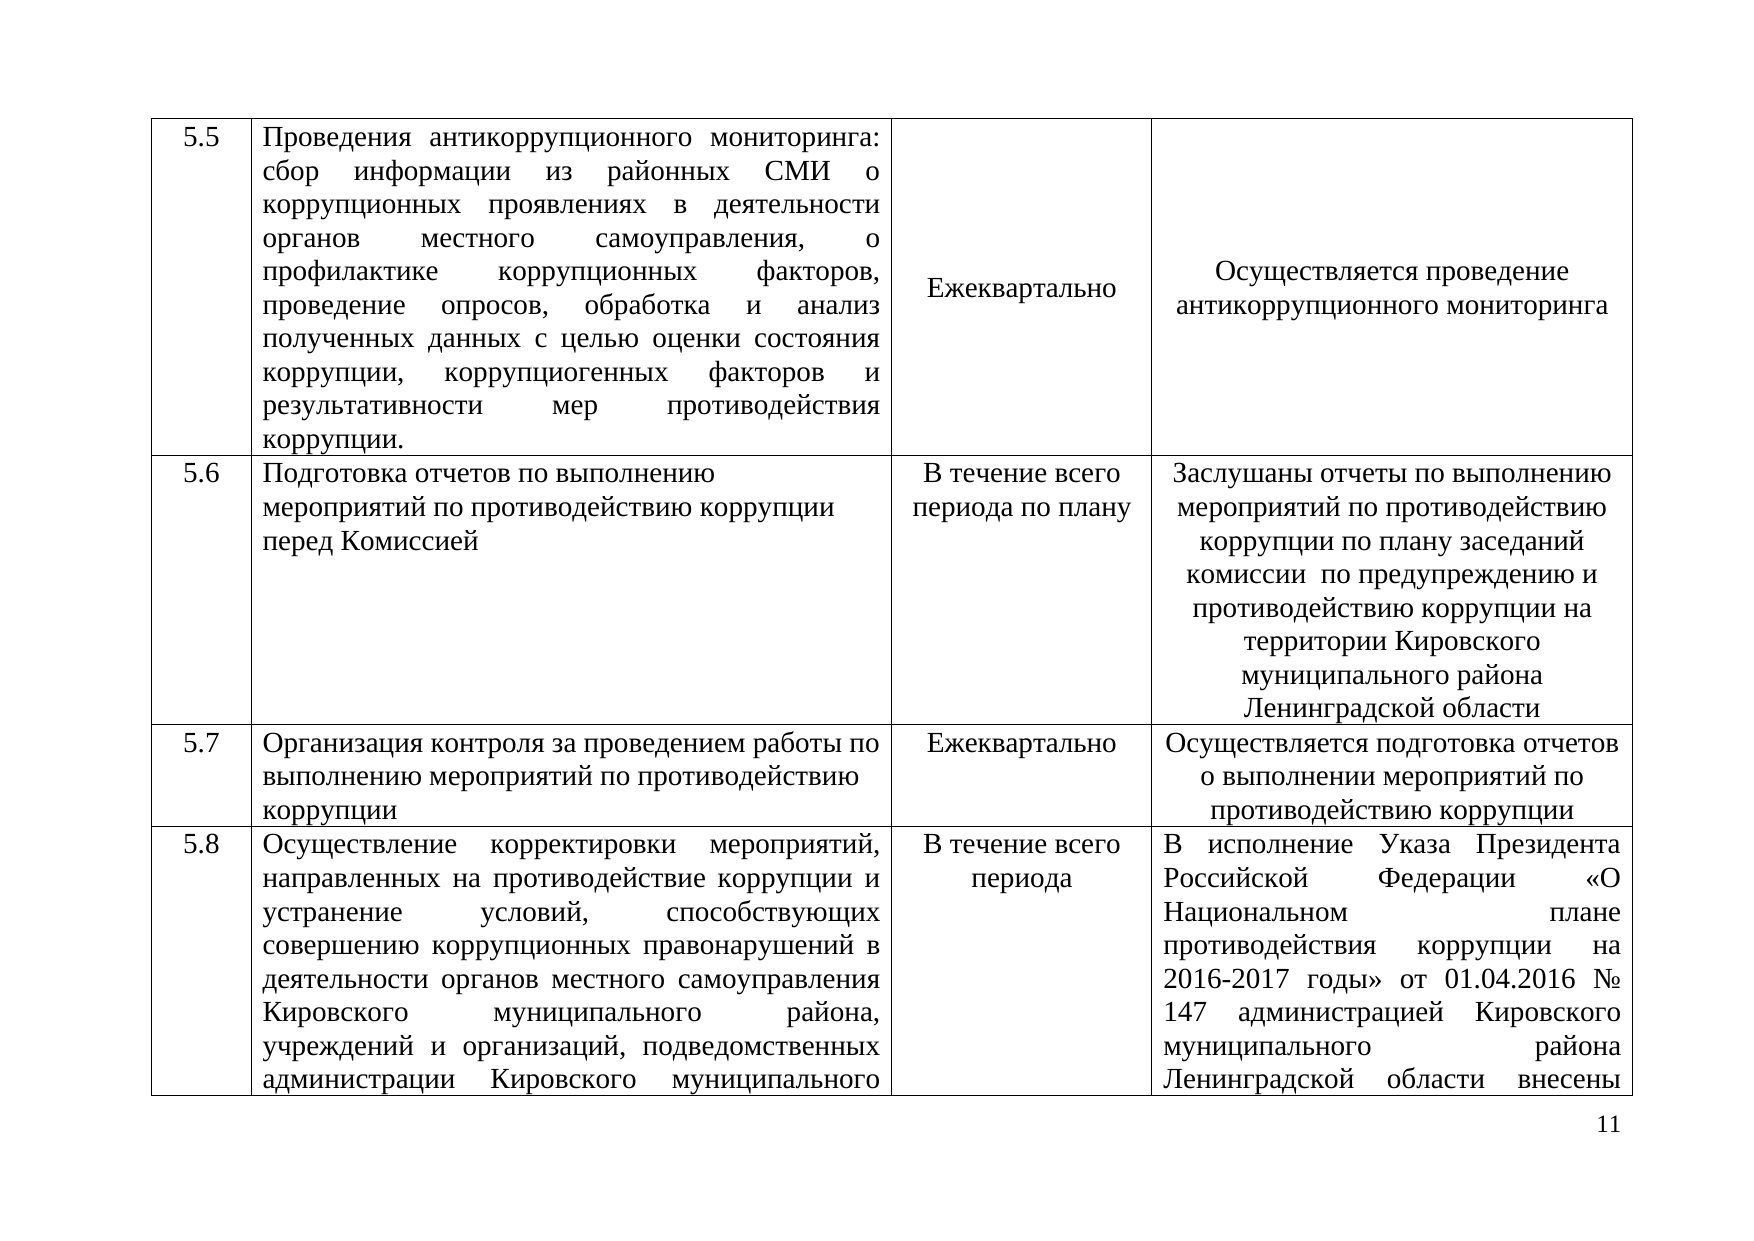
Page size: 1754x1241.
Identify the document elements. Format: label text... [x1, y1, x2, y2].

table_cell Заслушаны отчеты по выполнению мероприятий по противодействию коррупции по плану заседаний комиссии по предупреждению и противодействию коррупции на территории Кировского муниципального района Ленинградской области [1152, 456, 1632, 724]
table_cell 5.5 [152, 119, 251, 454]
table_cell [1152, 827, 1632, 1095]
table_cell Подготовка отчетов по выполнению мероприятий по противодействию коррупции перед Комиссией [252, 456, 891, 724]
table_cell Осуществляется подготовка отчетов о выполнении мероприятий по противодействию коррупции [1152, 725, 1632, 826]
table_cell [892, 827, 1151, 1095]
table_cell Организация контроля за проведением работы по выполнению мероприятий по противодействию коррупции [252, 725, 891, 826]
table_cell Осуществляется проведение антикоррупционного мониторинга [1152, 119, 1632, 454]
table_cell Ежеквартально [892, 119, 1151, 454]
table_cell Ежеквартально [892, 725, 1151, 826]
table_cell 5.8 [152, 827, 251, 1095]
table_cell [252, 827, 891, 1095]
table_cell Проведения антикоррупционного мониторинга: сбор информации из районных СМИ о коррупционных проявлениях в деятельности органов местного самоуправления, о профилактике коррупционных факторов, проведение опросов, обработка и анализ полученных данных с целью оценки состояния коррупции, коррупциогенных факторов и результативности мер противодействия коррупции. [252, 119, 891, 454]
table_cell 5.7 [152, 725, 251, 826]
table_cell 5.6 [152, 456, 251, 724]
table_cell В течение всего периода по плану [892, 456, 1151, 724]
